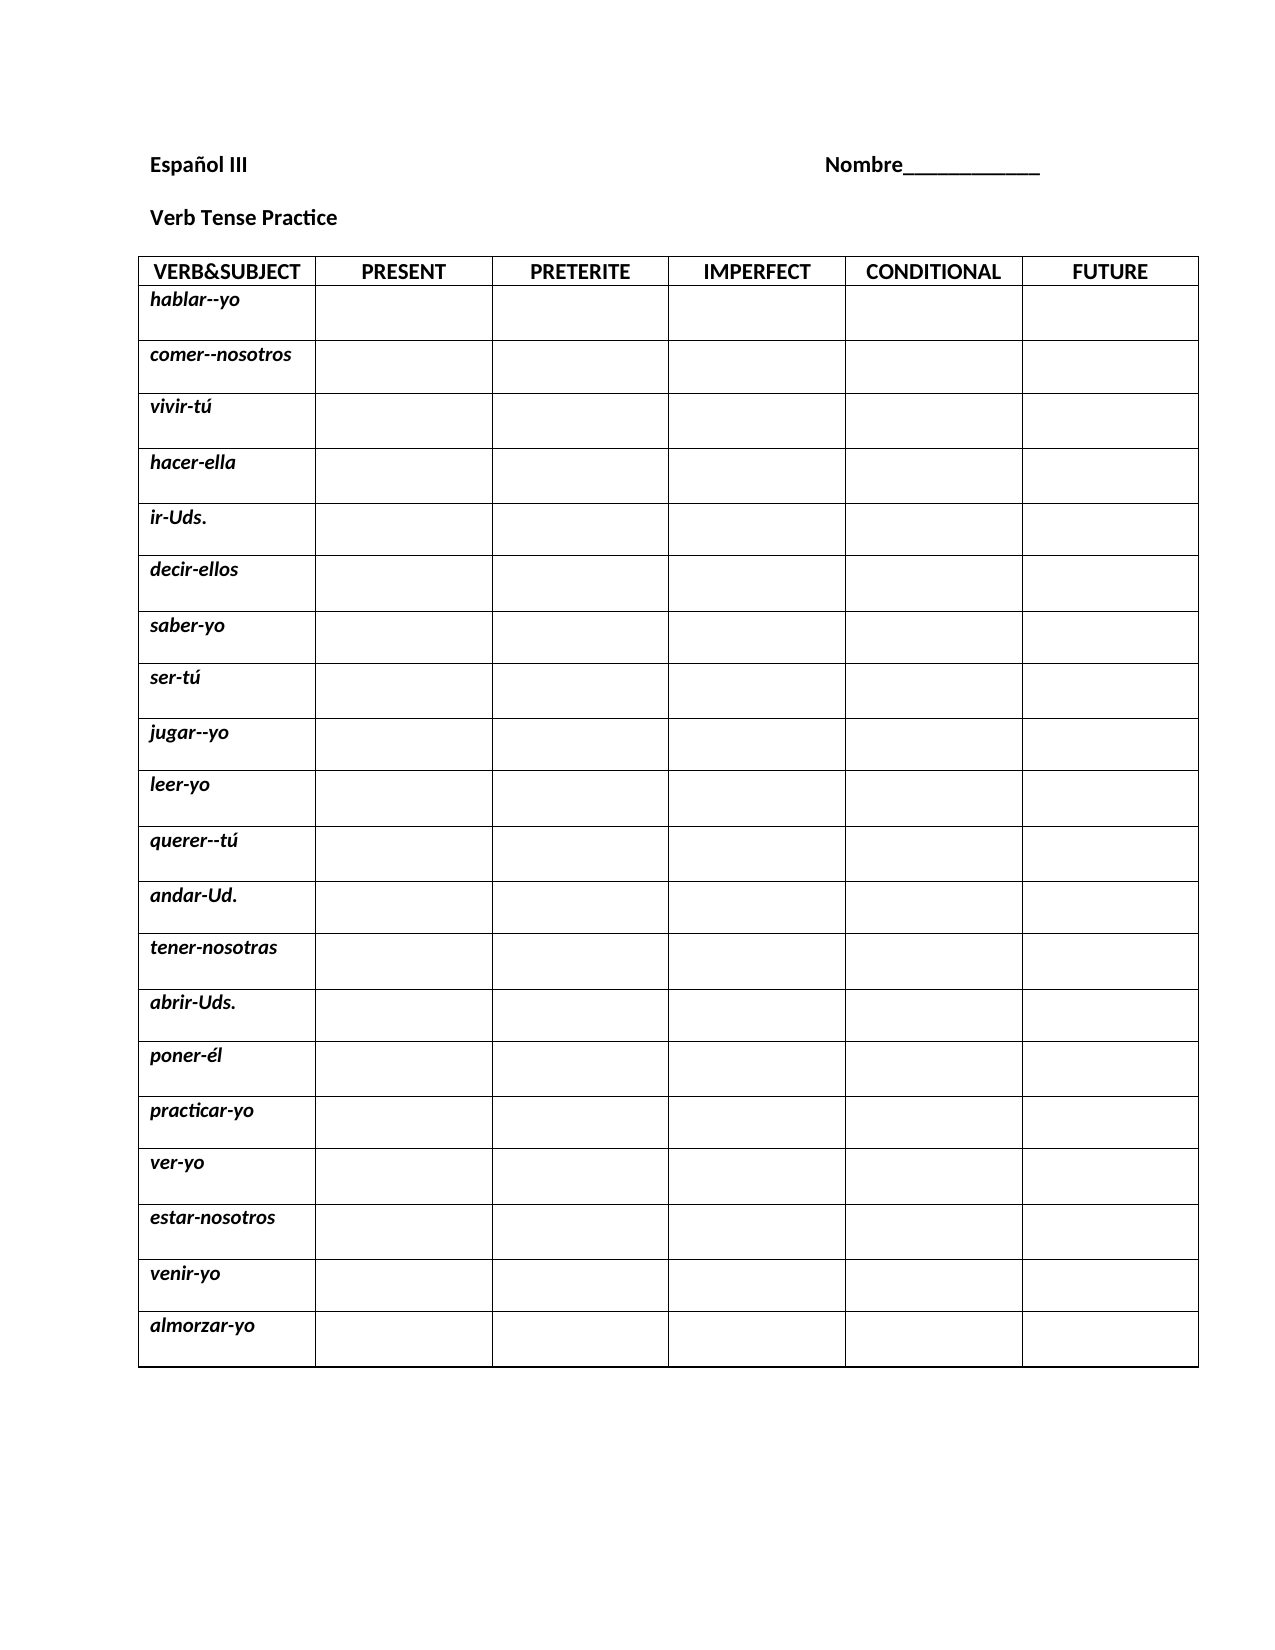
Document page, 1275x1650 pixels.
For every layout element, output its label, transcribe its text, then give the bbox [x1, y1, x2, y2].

table_cell [493, 612, 668, 663]
table_cell [493, 990, 668, 1041]
table_cell [493, 341, 668, 393]
table_cell ir-Uds. [139, 504, 315, 555]
table_cell [1023, 504, 1198, 555]
table_cell [493, 286, 668, 340]
table_cell [316, 664, 492, 718]
table_cell hacer-ella [139, 449, 315, 503]
table_cell [493, 449, 668, 503]
table_cell tener-nosotras [139, 934, 315, 988]
table_cell [316, 1149, 492, 1203]
table_header PRETERITE [493, 257, 668, 285]
table_cell [669, 934, 845, 988]
table_cell [1023, 664, 1198, 718]
table_cell [669, 719, 845, 770]
table_cell [1023, 934, 1198, 988]
table_header VERB&SUBJECT [139, 257, 315, 285]
table_cell [1023, 1260, 1198, 1311]
table_cell [846, 934, 1022, 988]
table_cell practicar-yo [139, 1097, 315, 1148]
table_cell [846, 556, 1022, 611]
table_cell querer--tú [139, 827, 315, 881]
table_cell [669, 882, 845, 933]
table_cell [493, 504, 668, 555]
table_cell [1023, 882, 1198, 933]
table_cell hablar--yo [139, 286, 315, 340]
table_cell [669, 1042, 845, 1096]
table_cell venir-yo [139, 1260, 315, 1311]
table_cell [316, 827, 492, 881]
table_cell [1023, 449, 1198, 503]
table_cell [1023, 1205, 1198, 1259]
table_cell [846, 1097, 1022, 1148]
table_cell [669, 286, 845, 340]
table_cell [493, 827, 668, 881]
table_header IMPERFECT [669, 257, 845, 285]
table_cell [316, 882, 492, 933]
table_cell [316, 719, 492, 770]
table_cell [493, 1097, 668, 1148]
table_cell [669, 1149, 845, 1203]
table_header PRESENT [316, 257, 492, 285]
table_cell [493, 882, 668, 933]
table_cell [846, 341, 1022, 393]
table_cell [316, 934, 492, 988]
table_cell [493, 556, 668, 611]
table_cell [1023, 286, 1198, 340]
table_cell [846, 827, 1022, 881]
table_cell [669, 1312, 845, 1366]
table_cell [316, 1097, 492, 1148]
table_cell [669, 504, 845, 555]
table_cell almorzar-yo [139, 1312, 315, 1366]
table_cell [669, 990, 845, 1041]
table_cell [846, 504, 1022, 555]
table_header FUTURE [1023, 257, 1198, 285]
table_header CONDITIONAL [846, 257, 1022, 285]
table_cell [669, 771, 845, 826]
table_cell [493, 1205, 668, 1259]
table_cell [493, 719, 668, 770]
table_cell [316, 556, 492, 611]
table_cell [493, 1312, 668, 1366]
table_cell [1023, 1042, 1198, 1096]
table_cell estar-nosotros [139, 1205, 315, 1259]
table_cell [846, 1042, 1022, 1096]
table_cell [316, 394, 492, 448]
table_cell [316, 1312, 492, 1366]
table_cell ver-yo [139, 1149, 315, 1203]
table_cell [316, 1260, 492, 1311]
table_cell [1023, 1149, 1198, 1203]
text Verb Tense Practice [150, 203, 1125, 231]
table_cell [846, 1149, 1022, 1203]
table_cell [846, 394, 1022, 448]
table_cell [493, 664, 668, 718]
table_cell [1023, 394, 1198, 448]
table_cell [669, 1205, 845, 1259]
table_cell [846, 1312, 1022, 1366]
table_cell [316, 449, 492, 503]
table_cell [1023, 1312, 1198, 1366]
table_cell [316, 504, 492, 555]
table_cell [316, 990, 492, 1041]
table_cell decir-ellos [139, 556, 315, 611]
table_cell [669, 664, 845, 718]
table_cell [316, 286, 492, 340]
table_cell [493, 1042, 668, 1096]
table_cell [846, 771, 1022, 826]
table_cell [846, 882, 1022, 933]
table_cell [316, 341, 492, 393]
table_cell [669, 394, 845, 448]
table_cell [493, 1149, 668, 1203]
table_cell [846, 1205, 1022, 1259]
table_cell [316, 1205, 492, 1259]
table_cell [316, 771, 492, 826]
table_cell vivir-tú [139, 394, 315, 448]
table_cell [669, 449, 845, 503]
table_cell andar-Ud. [139, 882, 315, 933]
table_cell leer-yo [139, 771, 315, 826]
table_cell [846, 664, 1022, 718]
text Español III Nombre____________ [150, 150, 1125, 178]
table_cell [1023, 341, 1198, 393]
table_cell [1023, 827, 1198, 881]
table_cell [1023, 719, 1198, 770]
table_cell [669, 1260, 845, 1311]
table_cell [493, 934, 668, 988]
table_cell [846, 449, 1022, 503]
table_cell [1023, 612, 1198, 663]
table_cell [493, 394, 668, 448]
table_cell [846, 612, 1022, 663]
table_cell [1023, 556, 1198, 611]
table_cell [669, 556, 845, 611]
table_cell [493, 1260, 668, 1311]
table_cell [493, 771, 668, 826]
table_cell [316, 612, 492, 663]
table_cell jugar--yo [139, 719, 315, 770]
table_cell [1023, 1097, 1198, 1148]
table_cell [1023, 990, 1198, 1041]
table_cell [669, 612, 845, 663]
table_cell ser-tú [139, 664, 315, 718]
table_cell [846, 719, 1022, 770]
table_cell [669, 1097, 845, 1148]
table_cell [669, 827, 845, 881]
table_cell poner-él [139, 1042, 315, 1096]
table_cell [846, 1260, 1022, 1311]
table_cell [1023, 771, 1198, 826]
table_cell comer--nosotros [139, 341, 315, 393]
table_cell abrir-Uds. [139, 990, 315, 1041]
table_cell [846, 990, 1022, 1041]
table_cell [316, 1042, 492, 1096]
table_cell [669, 341, 845, 393]
table_cell [846, 286, 1022, 340]
table_cell saber-yo [139, 612, 315, 663]
